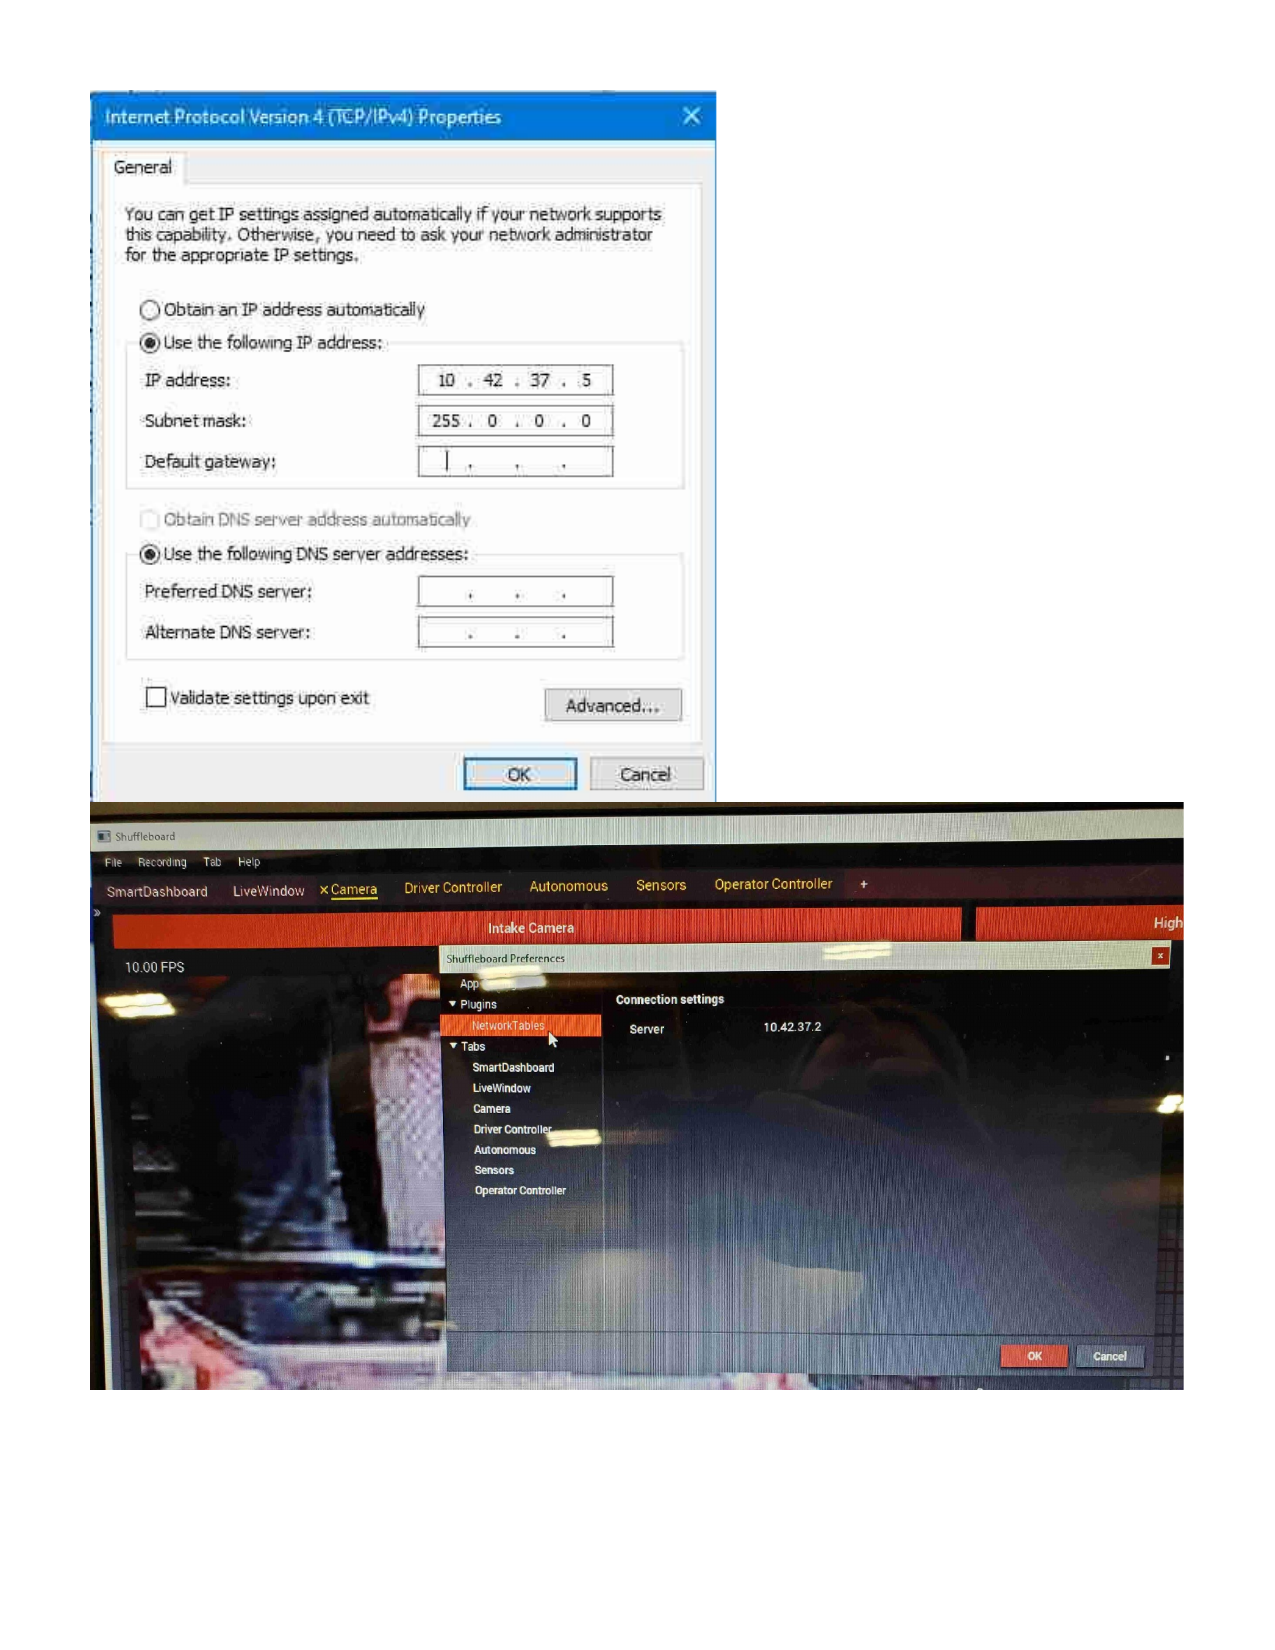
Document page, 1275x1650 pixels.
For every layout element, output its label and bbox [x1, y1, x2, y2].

picture [90, 90, 1184, 1390]
